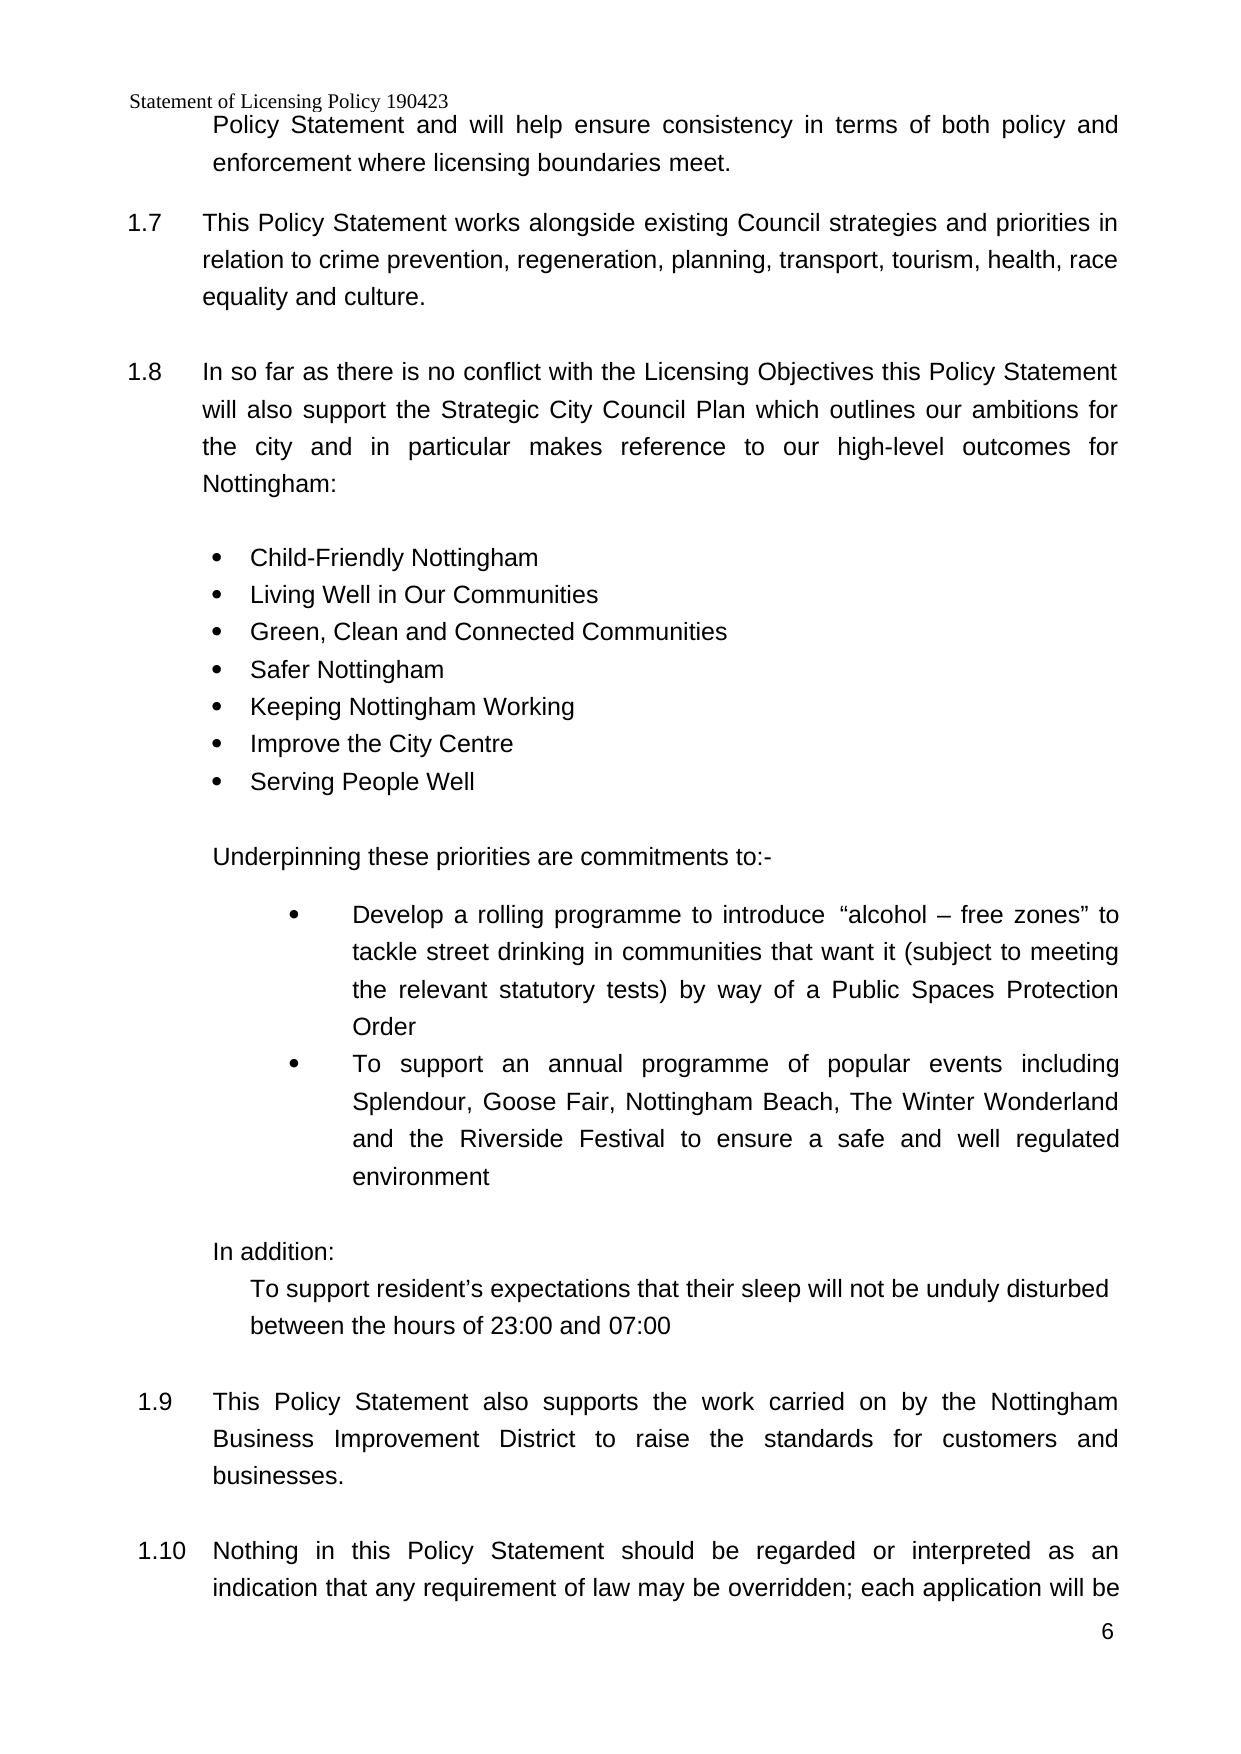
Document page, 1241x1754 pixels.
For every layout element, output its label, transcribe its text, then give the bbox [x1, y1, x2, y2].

list Improve the City Centre [212, 729, 1134, 758]
list Serving People Well [212, 767, 1134, 796]
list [137, 1536, 1120, 1602]
list Child-Friendly Nottingham [212, 542, 1134, 571]
list This Policy Statement also supports the work carried on by the Nottingham Business Improvement District to raise the standards for customers and businesses. [137, 1386, 1120, 1490]
list Green, Clean and Connected Communities [212, 617, 1134, 646]
list Develop a rolling programme to introduce “alcohol – free zones” to tackle street drinking in communities that want it (subject to meeting the relevant statutory tests) by way of a Public Spaces Protection Order [289, 900, 1120, 1041]
list Living Well in Our Communities [212, 580, 1134, 609]
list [137, 110, 1120, 176]
text Underpinning these priorities are commitments to:- [212, 842, 1134, 871]
list To support an annual programme of popular events including Splendour, Goose Fair, Nottingham Beach, The Winter Wonderland and the Riverside Festival to ensure a safe and well regulated environment [289, 1049, 1120, 1190]
list In so far as there is no conflict with the Licensing Objectives this Policy Statement will also support the Strategic City Council Plan which outlines our ambitions for the city and in particular makes reference to our high-level outcomes for Nottingham: [127, 357, 1119, 498]
list Safer Nottingham [212, 655, 1134, 683]
list This Policy Statement works alongside existing Council strategies and priorities in relation to crime prevention, regeneration, planning, transport, tourism, health, race equality and culture. [127, 208, 1120, 311]
list Keeping Nottingham Working [212, 692, 1134, 721]
text To support resident’s expectations that their sleep will not be unduly disturbed between the hours of 23:00 and 07:00 [250, 1274, 1120, 1340]
text In addition: [212, 1237, 1134, 1265]
